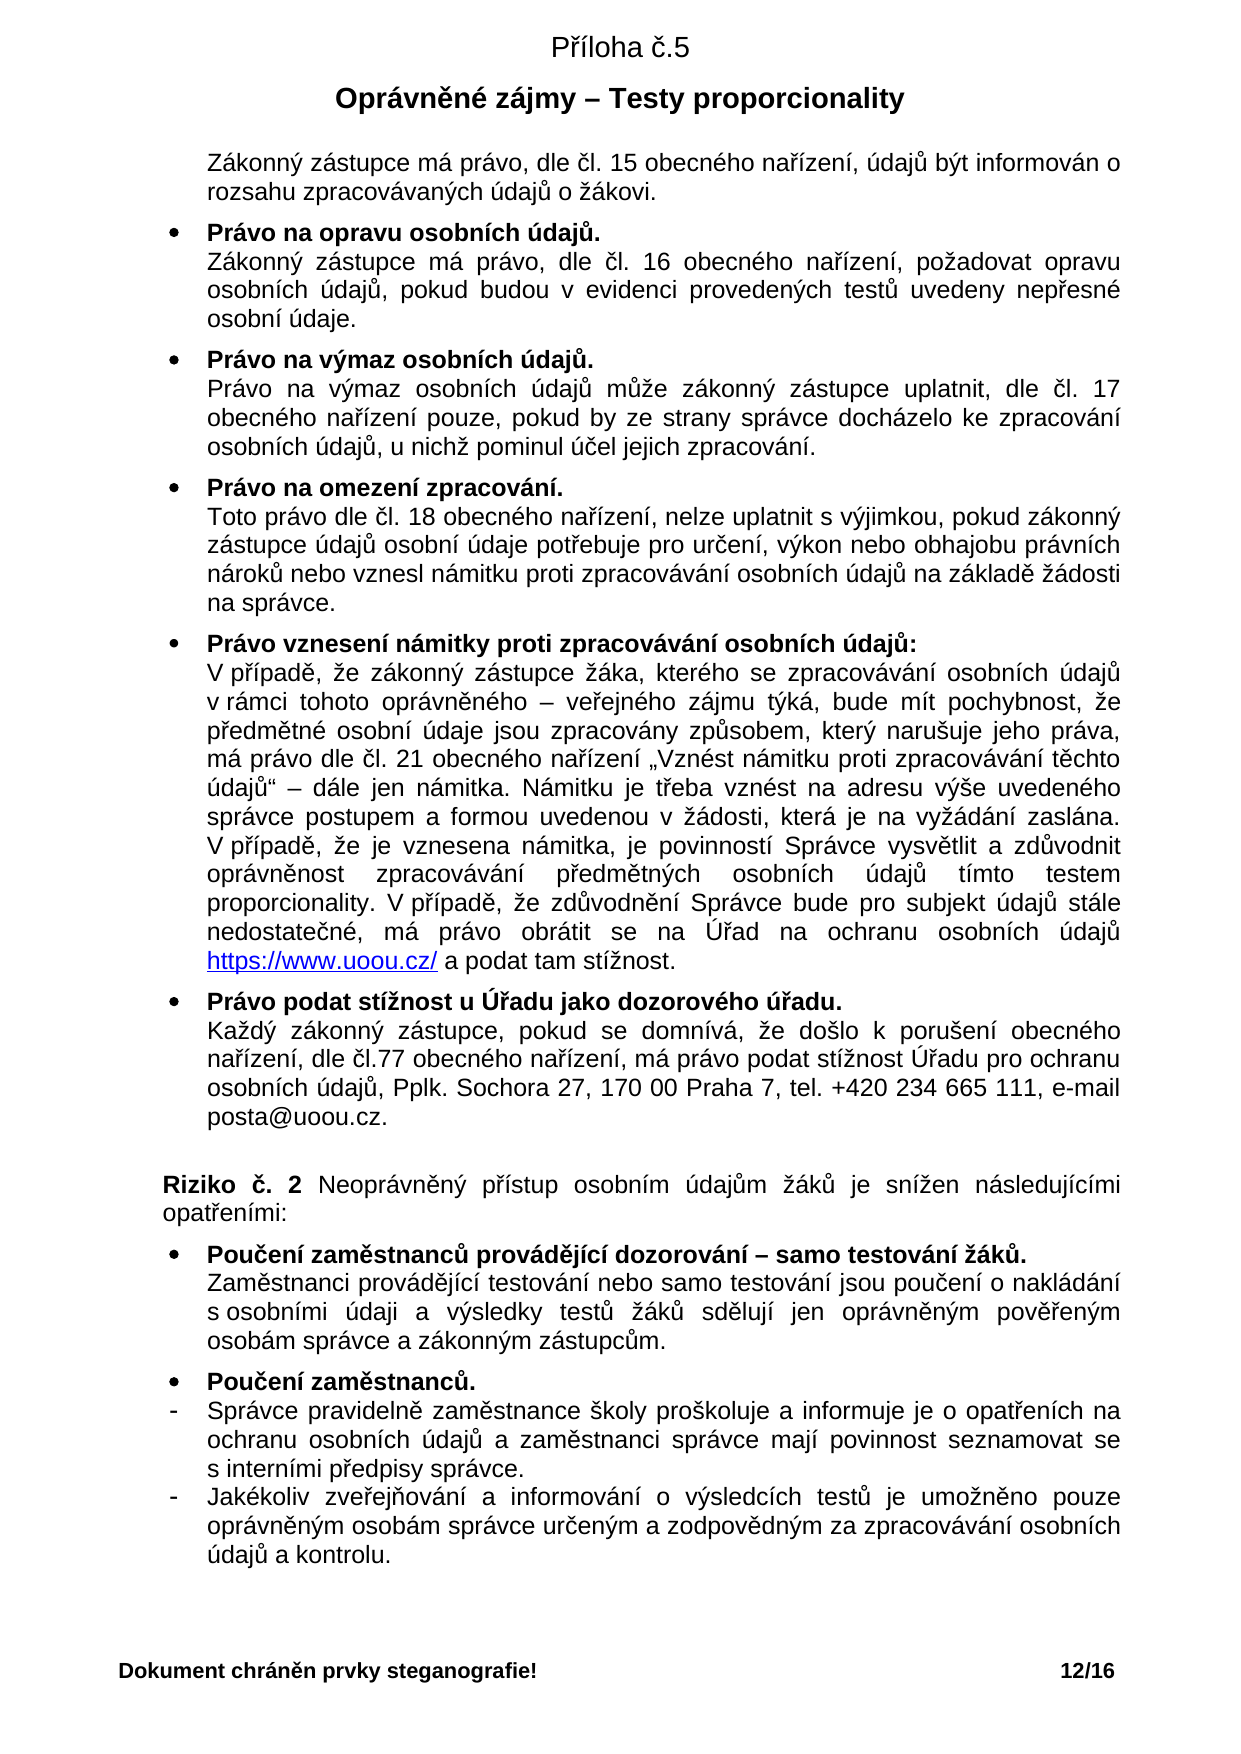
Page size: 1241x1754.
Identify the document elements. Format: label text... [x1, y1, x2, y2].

list Jakékoliv zveřejňování a informování o výsledcích testů je umožněno pouze oprávněným osobám správce určeným a zodpovědným za zpracovávání osobních údajů a kontrolu. [169, 1482, 1122, 1569]
text Zákonný zástupce má právo, dle čl. 15 obecného nařízení, údajů být informován o rozsahu zpracovávaných údajů o žákovi. [207, 148, 1122, 205]
text V případě, že zákonný zástupce žáka, kterého se zpracovávání osobních údajů v rámci tohoto oprávněného – veřejného zájmu týká, bude mít pochybnost, že předmětné osobní údaje jsou zpracovány způsobem, který narušuje jeho práva, má právo dle čl. 21 obecného nařízení „Vznést námitku proti zpracovávání těchto údajů“ – dále jen námitka. Námitku je třeba vznést na adresu výše uvedeného správce postupem a formou uvedenou v žádosti, která je na vyžádání zaslána. V případě, že je vznesena námitka, je povinností Správce vysvětlit a zdůvodnit oprávněnost zpracovávání předmětných osobních údajů tímto testem proporcionality. V případě, že zdůvodnění Správce bude pro subjekt údajů stále nedostatečné, má právo obrátit se na Úřad na ochranu osobních údajů https://www.uoou.cz/ a podat tam stížnost. [207, 658, 1122, 974]
text Každý zákonný zástupce, pokud se domnívá, že došlo k porušení obecného nařízení, dle čl.77 obecného nařízení, má právo podat stížnost Úřadu pro ochranu osobních údajů, Pplk. Sochora 27, 170 00 Praha 7, tel. +420 234 665 111, e-mail posta@uoou.cz. [207, 1016, 1122, 1131]
list Právo na omezení zpracování. [169, 473, 1122, 502]
list Poučení zaměstnanců. [169, 1367, 1122, 1396]
list Právo vznesení námitky proti zpracovávání osobních údajů: [169, 629, 1122, 658]
text Toto právo dle čl. 18 obecného nařízení, nelze uplatnit s výjimkou, pokud zákonný zástupce údajů osobní údaje potřebuje pro určení, výkon nebo obhajobu právních nároků nebo vznesl námitku proti zpracovávání osobních údajů na základě žádosti na správce. [207, 502, 1122, 617]
text Zaměstnanci provádějící testování nebo samo testování jsou poučení o nakládání s osobními údaji a výsledky testů žáků sdělují jen oprávněným pověřeným osobám správce a zákonným zástupcům. [207, 1268, 1122, 1355]
list Právo na opravu osobních údajů. [169, 218, 1122, 247]
list Právo na výmaz osobních údajů. [169, 345, 1122, 374]
list Poučení zaměstnanců provádějící dozorování – samo testování žáků. [169, 1239, 1122, 1268]
text Riziko č. 2 Neoprávněný přístup osobním údajům žáků je snížen následujícími opatřeními: [162, 1169, 1122, 1227]
text Právo na výmaz osobních údajů může zákonný zástupce uplatnit, dle čl. 17 obecného nařízení pouze, pokud by ze strany správce docházelo ke zpracování osobních údajů, u nichž pominul účel jejich zpracování. [207, 374, 1122, 460]
text Zákonný zástupce má právo, dle čl. 16 obecného nařízení, požadovat opravu osobních údajů, pokud budou v evidenci provedených testů uvedeny nepřesné osobní údaje. [207, 247, 1122, 333]
list Právo podat stížnost u Úřadu jako dozorového úřadu. [169, 987, 1122, 1016]
list Správce pravidelně zaměstnance školy proškoluje a informuje je o opatřeních na ochranu osobních údajů a zaměstnanci správce mají povinnost seznamovat se s interními předpisy správce. [169, 1396, 1122, 1482]
